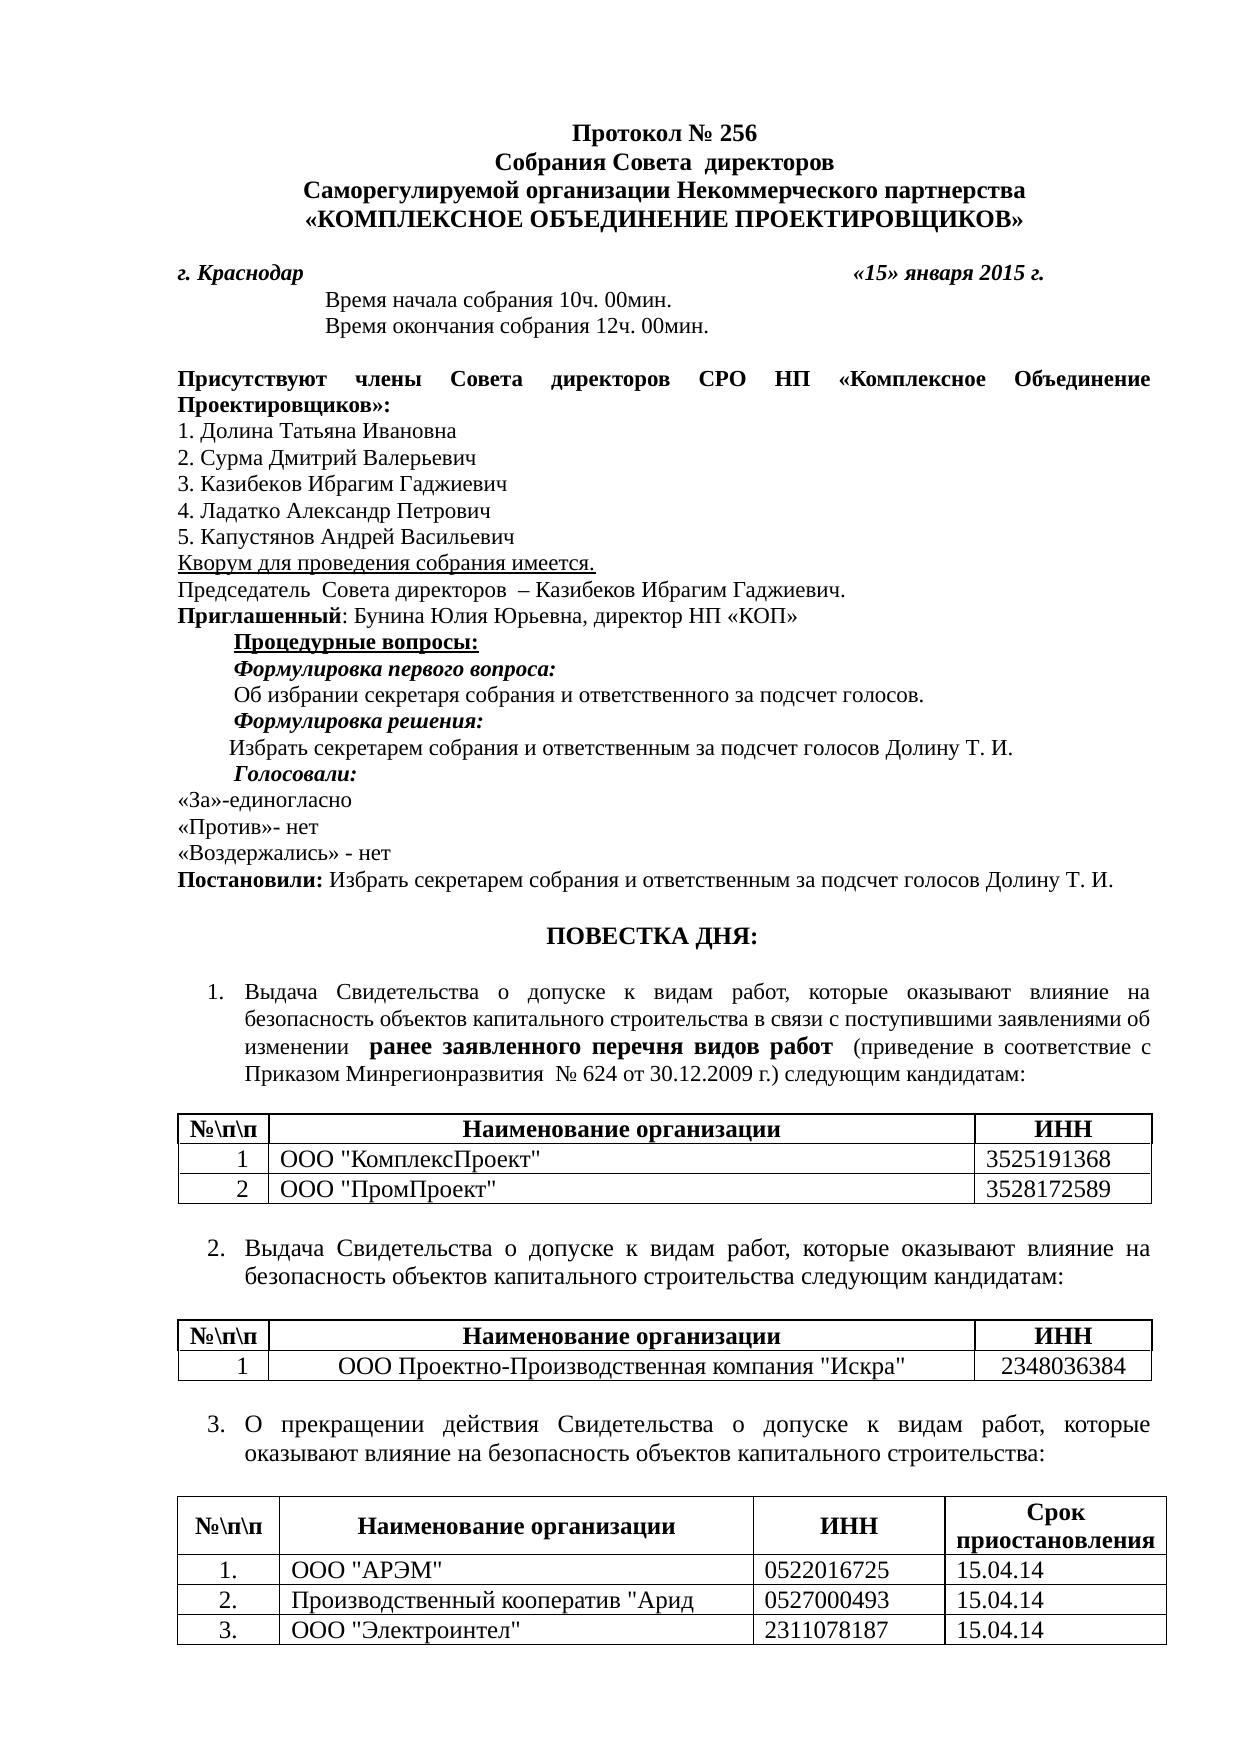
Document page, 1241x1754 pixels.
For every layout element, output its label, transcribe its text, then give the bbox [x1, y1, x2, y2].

text 1. Долина Татьяна Ивановна [177, 418, 1152, 444]
list Выдача Свидетельства о допуске к видам работ, которые оказывают влияние на безопасность объектов капитального строительства в связи с поступившими заявлениями об изменении ранее заявленного перечня видов работ (приведение в соответствие с Приказом Минрегионразвития № 624 от 30.12.2009 г.) следующим кандидатам: [207, 978, 1152, 1086]
table_cell ООО "АРЭМ" [280, 1555, 753, 1584]
table_cell 15.04.14 [946, 1585, 1166, 1614]
text г. Краснодар «15» января 2015 г. [177, 259, 1152, 286]
table_cell 0522016725 [754, 1555, 944, 1584]
table_cell 15.04.14 [946, 1555, 1166, 1584]
table_cell 15.04.14 [946, 1615, 1166, 1643]
table_cell ООО "КомплексПроект" [269, 1144, 974, 1173]
table_cell 1 [179, 1351, 268, 1379]
table_header №\п\п [179, 1321, 268, 1350]
table_cell [178, 1555, 279, 1584]
text Об избрании секретаря собрания и ответственного за подсчет голосов. [177, 681, 1152, 707]
table_header Срок приостановления [946, 1497, 1166, 1554]
table_cell 3528172589 [975, 1173, 1151, 1203]
table_header ИНН [976, 1321, 1151, 1350]
table_cell 0527000493 [754, 1585, 944, 1614]
table_cell 2348036384 [975, 1350, 1151, 1379]
text Председатель Совета директоров – Казибеков Ибрагим Гаджиевич. [177, 576, 1152, 602]
table_cell [178, 1615, 279, 1643]
table_cell ООО "Электроинтел" [280, 1615, 753, 1643]
table_cell 2 [179, 1174, 268, 1203]
text Приглашенный: Бунина Юлия Юрьевна, директор НП «КОП» [177, 602, 1152, 628]
text 5. Капустянов Андрей Васильевич [177, 523, 1152, 549]
text Голосовали: [177, 760, 1152, 787]
text Кворум для проведения собрания имеется. [177, 549, 1152, 576]
table_cell Производственный кооператив "Арид [280, 1585, 753, 1614]
text Протокол № 256 [177, 118, 1152, 147]
text 3. Казибеков Ибрагим Гаджиевич [177, 470, 1152, 497]
table_header Наименование организации [270, 1115, 974, 1143]
text Избрать секретарем собрания и ответственным за подсчет голосов Долину Т. И. [177, 734, 1152, 760]
text «Воздержались» - нет [177, 839, 1152, 866]
table_header №\п\п [179, 1115, 268, 1143]
text «Против»- нет [177, 813, 1152, 839]
text 4. Ладатко Александр Петрович [177, 497, 1152, 523]
table_header ИНН [754, 1497, 944, 1554]
table_cell 3525191368 [975, 1143, 1151, 1173]
table_cell ООО "ПромПроект" [269, 1174, 974, 1203]
table_cell 2311078187 [754, 1615, 944, 1643]
list О прекращении действия Свидетельства о допуске к видам работ, которые оказывают влияние на безопасность объектов капитального строительства: [207, 1409, 1152, 1467]
text «КОМПЛЕКСНОЕ ОБЪЕДИНЕНИЕ ПРОЕКТИРОВЩИКОВ» [177, 204, 1152, 233]
text 2. Сурма Дмитрий Валерьевич [177, 444, 1152, 470]
text Собрания Совета директоров [177, 147, 1152, 176]
text Формулировка первого вопроса: [177, 655, 1152, 681]
table_header Наименование организации [270, 1321, 974, 1350]
table_header ИНН [976, 1115, 1151, 1143]
text Процедурные вопросы: [177, 628, 1152, 655]
table_cell [178, 1585, 279, 1614]
text Время окончания собрания 12ч. 00мин. [177, 312, 1152, 338]
text Присутствуют члены Совета директоров СРО НП «Комплексное Объединение Проектировщиков»: [177, 365, 1152, 418]
text Саморегулируемой организации Некоммерческого партнерства [177, 176, 1152, 204]
list Выдача Свидетельства о допуске к видам работ, которые оказывают влияние на безопасность объектов капитального строительства следующим кандидатам: [207, 1233, 1152, 1290]
table_cell ООО Проектно-Производственная компания "Искра" [269, 1351, 974, 1379]
text Время начала собрания 10ч. 00мин. [177, 286, 1152, 312]
text Постановили: Избрать секретарем собрания и ответственным за подсчет голосов Долину Т. И. [177, 866, 1152, 892]
text «За»-единогласно [177, 787, 1152, 813]
text Формулировка решения: [177, 707, 1152, 734]
text ПОВЕСТКА ДНЯ: [177, 921, 1152, 949]
table_header Наименование организации [280, 1497, 753, 1554]
table_header №\п\п [178, 1497, 279, 1554]
table_cell 1 [179, 1144, 268, 1173]
